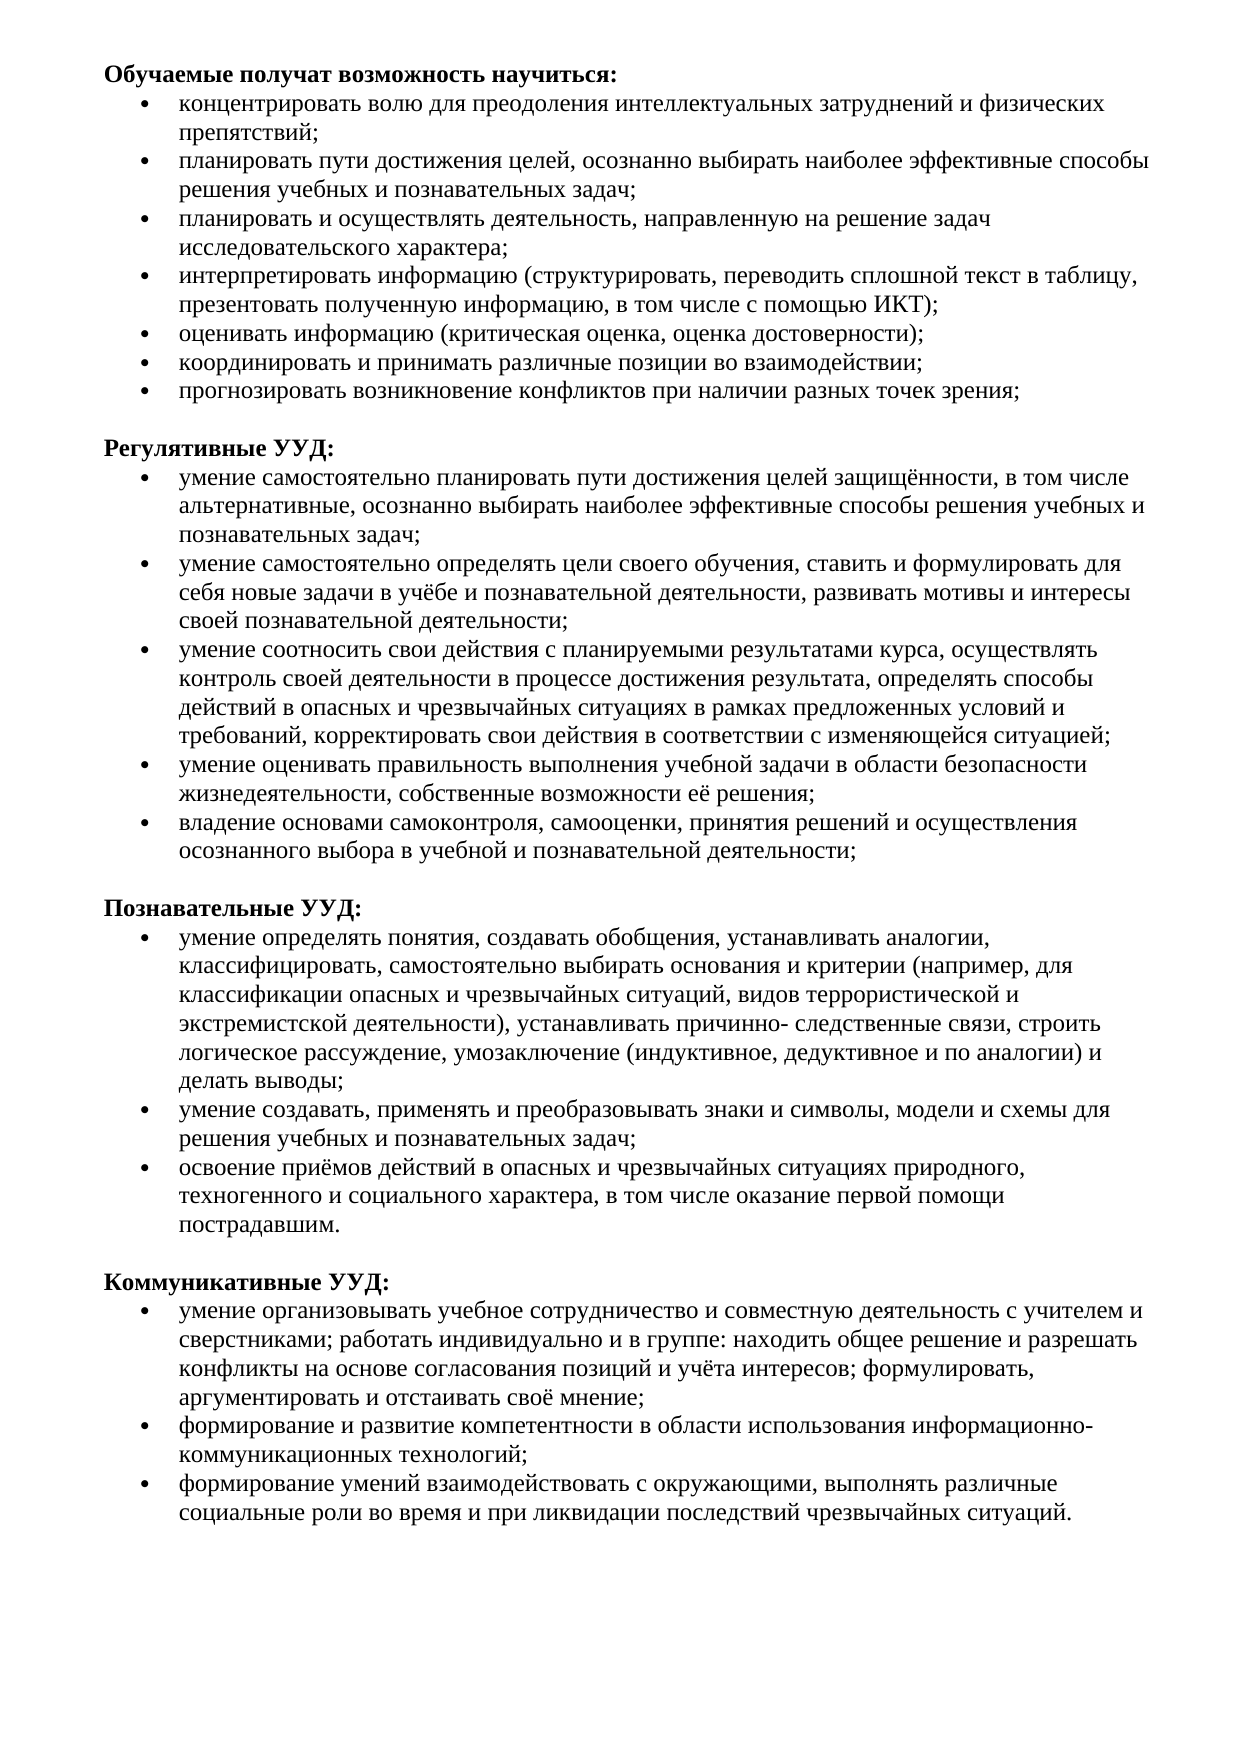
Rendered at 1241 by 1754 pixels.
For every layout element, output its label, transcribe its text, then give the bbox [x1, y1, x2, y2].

list умение организовывать учебное сотрудничество и совместную деятельность с учителем и сверстниками; работать индивидуально и в группе: находить общее решение и разрешать конфликты на основе согласования позиций и учёта интересов; формулировать, аргументировать и отстаивать своё мнение; [141, 1295, 1152, 1410]
list оценивать информацию (критическая оценка, оценка достоверности); [141, 318, 1152, 347]
list умение соотносить свои действия с планируемыми результатами курса, осуществлять контроль своей деятельности в процессе достижения результата, определять способы действий в опасных и чрезвычайных ситуациях в рамках предложенных условий и требований, корректировать свои действия в соответствии с изменяющейся ситуацией; [141, 634, 1152, 749]
list координировать и принимать различные позиции во взаимодействии; [141, 347, 1152, 375]
text Коммуникативные УУД: [103, 1267, 1152, 1295]
list владение основами самоконтроля, самооценки, принятия решений и осуществления осознанного выбора в учебной и познавательной деятельности; [141, 807, 1152, 864]
list планировать и осуществлять деятельность, направленную на решение задач исследовательского характера; [141, 203, 1152, 260]
list умение определять понятия, создавать обобщения, устанавливать аналогии, классифицировать, самостоятельно выбирать основания и критерии (например, для классификации опасных и чрезвычайных ситуаций, видов террористической и экстремистской деятельности), устанавливать причинно- следственные связи, строить логическое рассуждение, умозаключение (индуктивное, дедуктивное и по аналогии) и делать выводы; [141, 922, 1152, 1094]
list концентрировать волю для преодоления интеллектуальных затруднений и физических препятствий; [141, 88, 1152, 145]
list интерпретировать информацию (структурировать, переводить сплошной текст в таблицу, презентовать полученную информацию, в том числе с помощью ИКТ); [141, 260, 1152, 318]
list освоение приёмов действий в опасных и чрезвычайных ситуациях природного, техногенного и социального характера, в том числе оказание первой помощи пострадавшим. [141, 1152, 1152, 1238]
list умение оценивать правильность выполнения учебной задачи в области безопасности жизнедеятельности, собственные возможности её решения; [141, 749, 1152, 807]
text Обучаемые получат возможность научиться: [103, 59, 1152, 88]
text Регулятивные УУД: [103, 433, 1152, 462]
text Познавательные УУД: [103, 893, 1152, 922]
list формирование и развитие компетентности в области использования информационно-коммуникационных технологий; [141, 1410, 1152, 1468]
list умение самостоятельно определять цели своего обучения, ставить и формулировать для себя новые задачи в учёбе и познавательной деятельности, развивать мотивы и интересы своей познавательной деятельности; [141, 548, 1152, 634]
list умение самостоятельно планировать пути достижения целей защищённости, в том числе альтернативные, осознанно выбирать наиболее эффективные способы решения учебных и познавательных задач; [141, 462, 1152, 548]
list планировать пути достижения целей, осознанно выбирать наиболее эффективные способы решения учебных и познавательных задач; [141, 145, 1152, 203]
list формирование умений взаимодействовать с окружающими, выполнять различные социальные роли во время и при ликвидации последствий чрезвычайных ситуаций. [141, 1468, 1152, 1525]
list умение создавать, применять и преобразовывать знаки и символы, модели и схемы для решения учебных и познавательных задач; [141, 1094, 1152, 1152]
list прогнозировать возникновение конфликтов при наличии разных точек зрения; [141, 375, 1152, 404]
